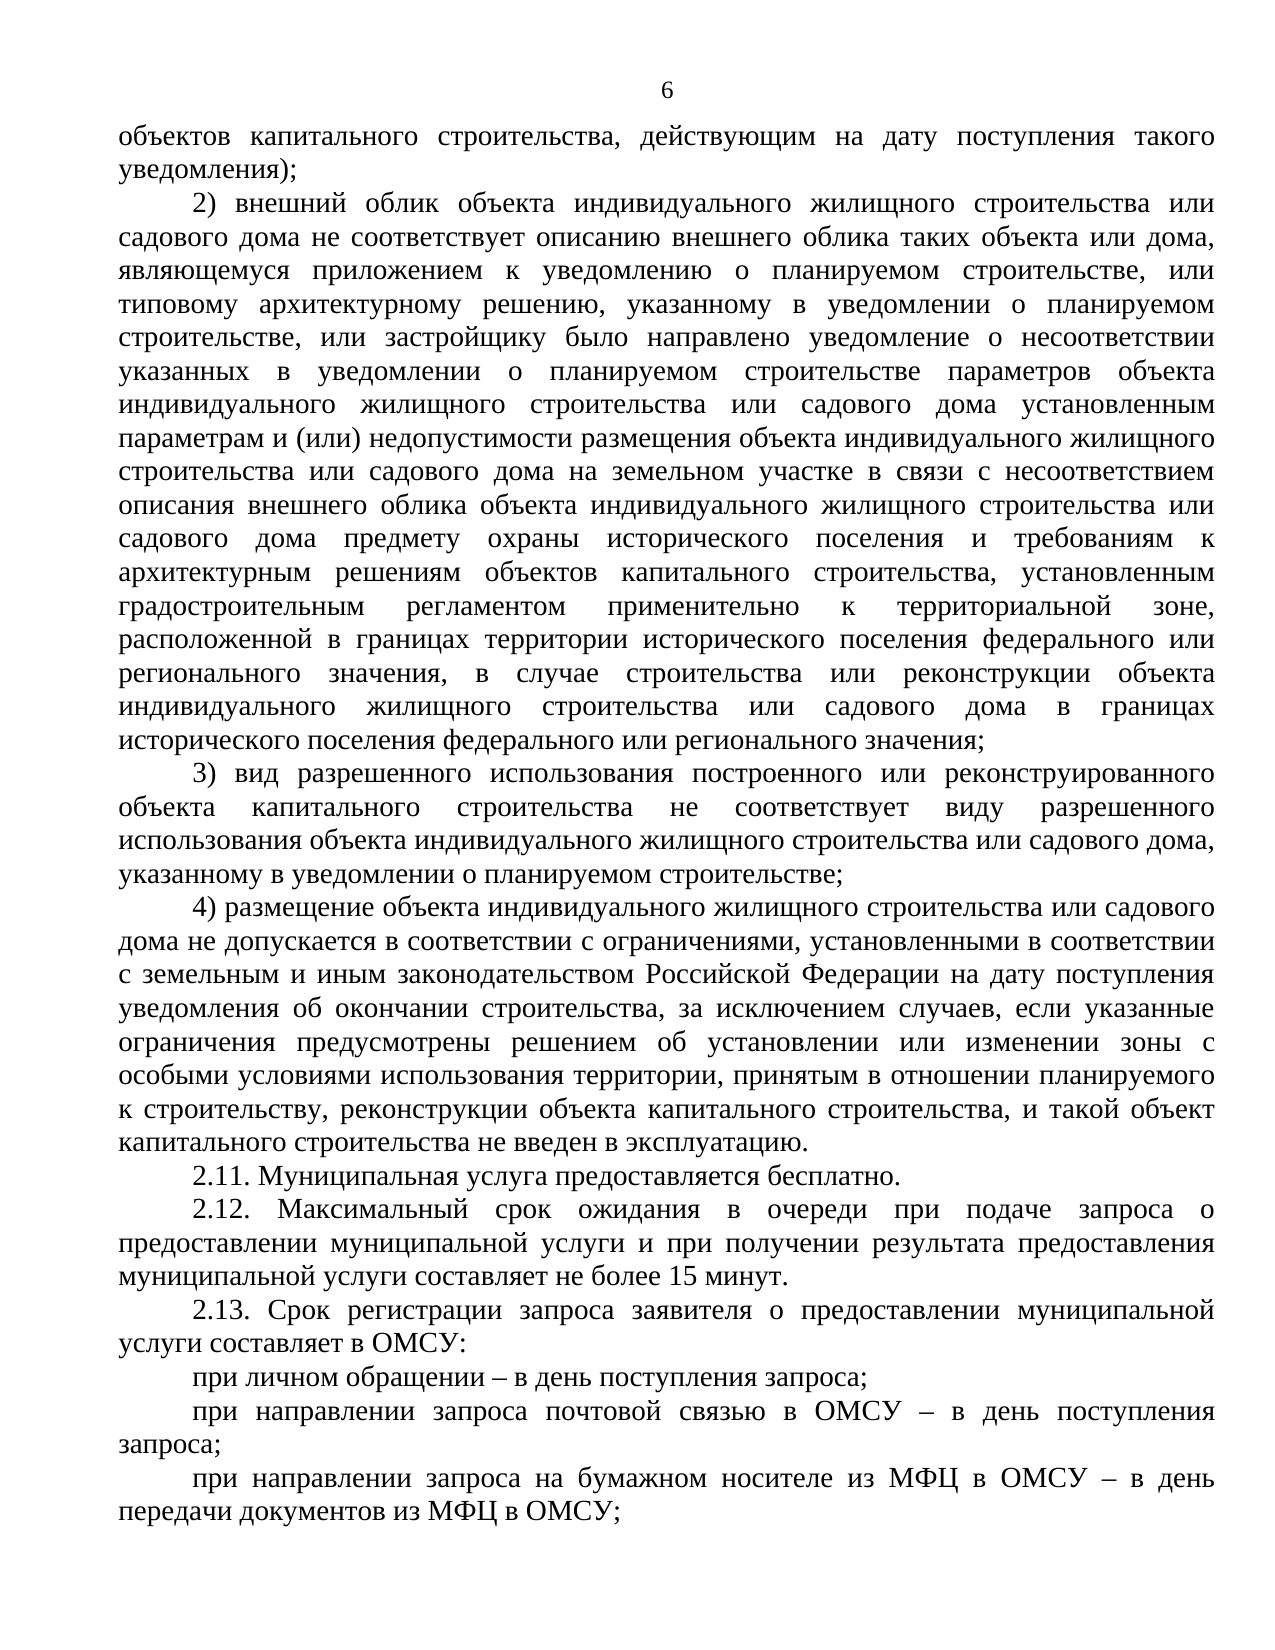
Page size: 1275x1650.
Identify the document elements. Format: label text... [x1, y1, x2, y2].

text при направлении запроса на бумажном носителе из МФЦ в ОМСУ – в день передачи документов из МФЦ в ОМСУ; [118, 1460, 1216, 1527]
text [118, 118, 1216, 185]
text при личном обращении – в день поступления запроса; [118, 1359, 1216, 1393]
text при направлении запроса почтовой связью в ОМСУ – в день поступления запроса; [118, 1393, 1216, 1460]
text 2.12. Максимальный срок ожидания в очереди при подаче запроса о предоставлении муниципальной услуги и при получении результата предоставления муниципальной услуги составляет не более 15 минут. [118, 1191, 1216, 1292]
text 2.11. Муниципальная услуга предоставляется бесплатно. [118, 1158, 1216, 1191]
text 3) вид разрешенного использования построенного или реконструированного объекта капитального строительства не соответствует виду разрешенного использования объекта индивидуального жилищного строительства или садового дома, указанному в уведомлении о планируемом строительстве; [118, 755, 1216, 889]
text 4) размещение объекта индивидуального жилищного строительства или садового дома не допускается в соответствии с ограничениями, установленными в соответствии с земельным и иным законодательством Российской Федерации на дату поступления уведомления об окончании строительства, за исключением случаев, если указанные ограничения предусмотрены решением об установлении или изменении зоны с особыми условиями использования территории, принятым в отношении планируемого к строительству, реконструкции объекта капитального строительства, и такой объект капитального строительства не введен в эксплуатацию. [118, 889, 1216, 1158]
text 2.13. Срок регистрации запроса заявителя о предоставлении муниципальной услуги составляет в ОМСУ: [118, 1292, 1216, 1359]
text 2) внешний облик объекта индивидуального жилищного строительства или садового дома не соответствует описанию внешнего облика таких объекта или дома, являющемуся приложением к уведомлению о планируемом строительстве, или типовому архитектурному решению, указанному в уведомлении о планируемом строительстве, или застройщику было направлено уведомление о несоответствии указанных в уведомлении о планируемом строительстве параметров объекта индивидуального жилищного строительства или садового дома установленным параметрам и (или) недопустимости размещения объекта индивидуального жилищного строительства или садового дома на земельном участке в связи с несоответствием описания внешнего облика объекта индивидуального жилищного строительства или садового дома предмету охраны исторического поселения и требованиям к архитектурным решениям объектов капитального строительства, установленным градостроительным регламентом применительно к территориальной зоне, расположенной в границах территории исторического поселения федерального или регионального значения, в случае строительства или реконструкции объекта индивидуального жилищного строительства или садового дома в границах исторического поселения федерального или регионального значения; [118, 185, 1216, 755]
